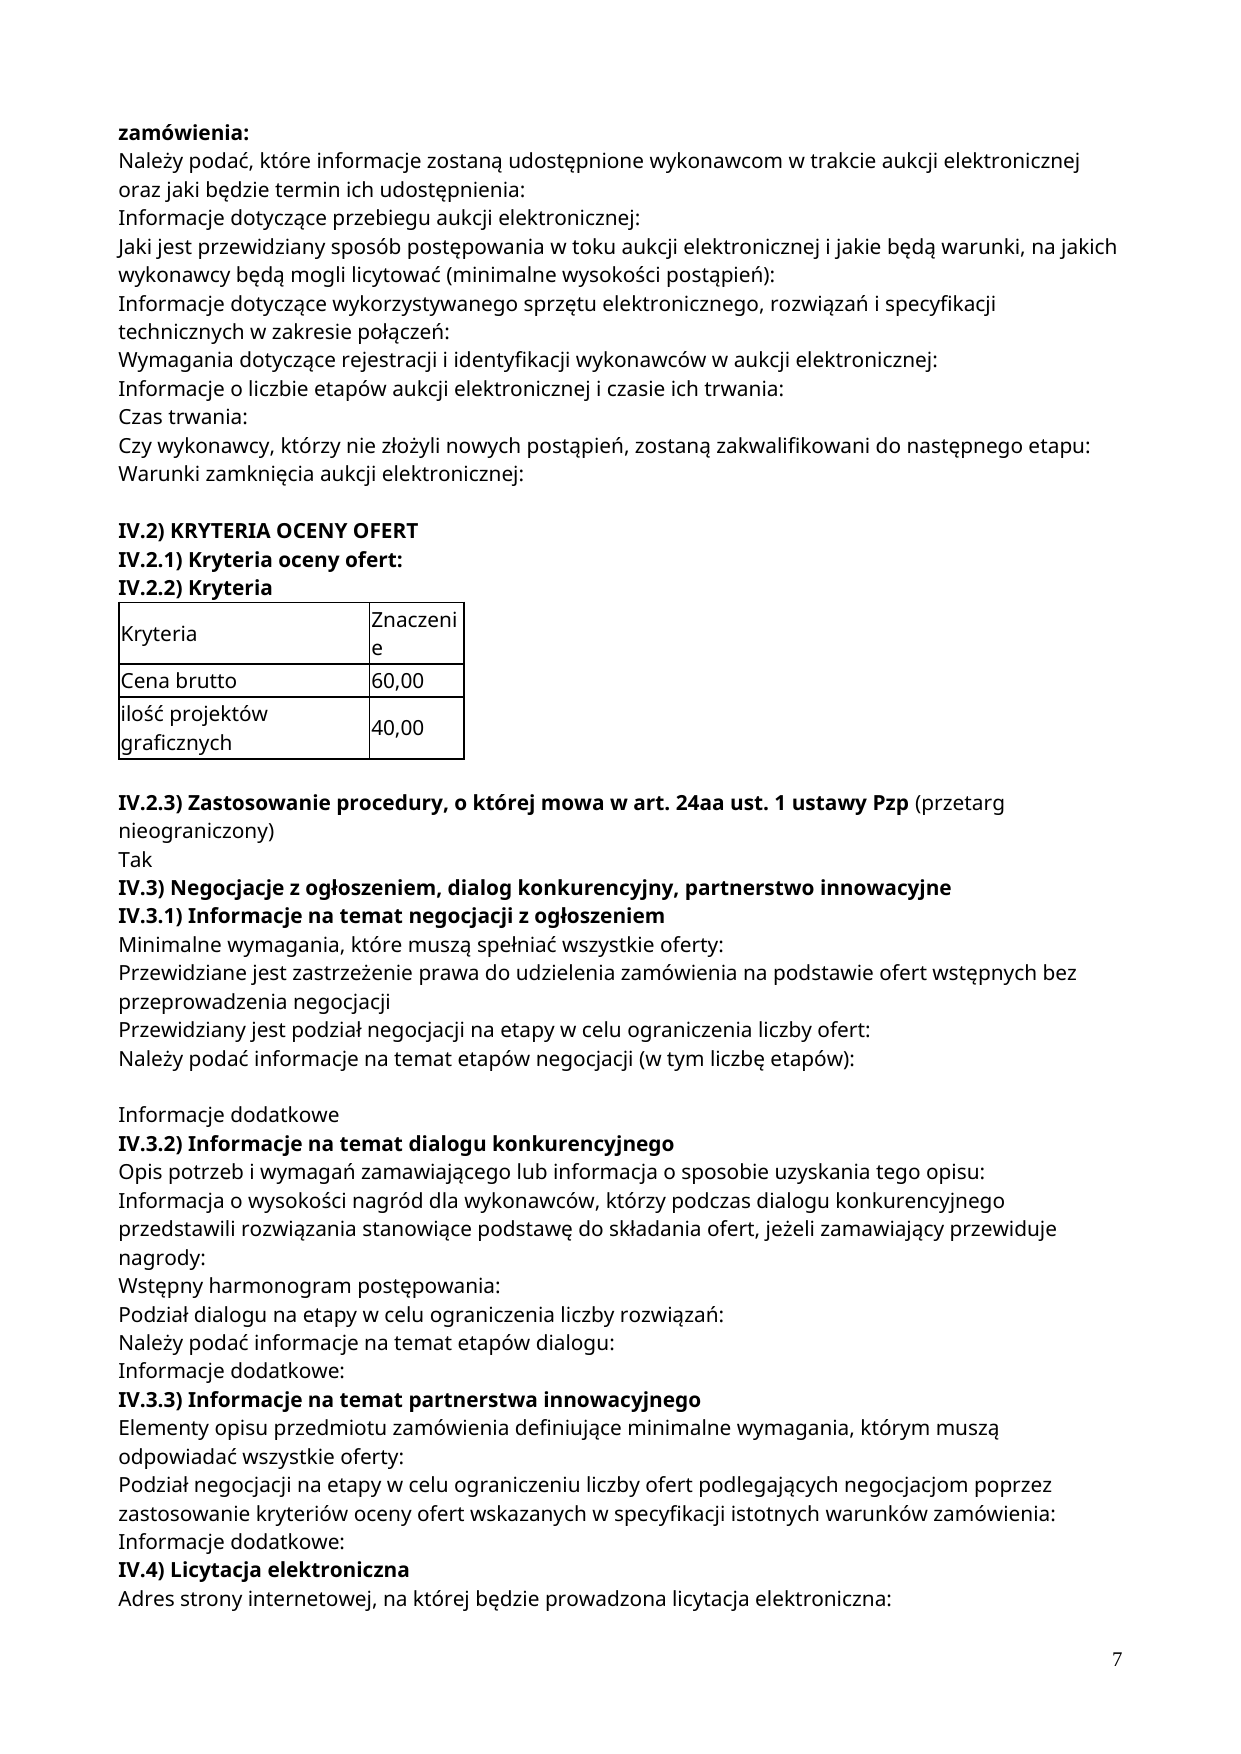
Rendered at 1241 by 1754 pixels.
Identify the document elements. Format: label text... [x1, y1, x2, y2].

table_header Kryteria [120, 603, 369, 663]
table_cell Cena brutto [120, 665, 369, 696]
table_cell ilość projektów graficznych [120, 698, 369, 758]
table_header Znaczenie [370, 603, 463, 663]
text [118, 118, 1122, 602]
table_cell 40,00 [370, 698, 463, 758]
table_cell 60,00 [370, 665, 463, 696]
text IV.2.3) Zastosowanie procedury, o której mowa w art. 24aa ust. 1 ustawy Pzp (przetarg nieograniczony) Tak IV.3) Negocjacje z ogłoszeniem, dialog konkurencyjny, partnerstwo innowacyjne IV.3.1) Informacje na temat negocjacji z ogłoszeniem Minimalne wymagania, które muszą spełniać wszystkie oferty: Przewidziane jest zastrzeżenie prawa do udzielenia zamówienia na podstawie ofert wstępnych bez przeprowadzenia negocjacji Przewidziany jest podział negocjacji na etapy w celu ograniczenia liczby ofert: Należy podać informacje na temat etapów negocjacji (w tym liczbę etapów): Informacje dodatkowe IV.3.2) Informacje na temat dialogu konkurencyjnego Opis potrzeb i wymagań zamawiającego lub informacja o sposobie uzyskania tego opisu: Informacja o wysokości nagród dla wykonawców, którzy podczas dialogu konkurencyjnego przedstawili rozwiązania stanowiące podstawę do składania ofert, jeżeli zamawiający przewiduje nagrody: Wstępny harmonogram postępowania: Podział dialogu na etapy w celu ograniczenia liczby rozwiązań: Należy podać informacje na temat etapów dialogu: Informacje dodatkowe: IV.3.3) Informacje na temat partnerstwa innowacyjnego Elementy opisu przedmiotu zamówienia definiujące minimalne wymagania, którym muszą odpowiadać wszystkie oferty: Podział negocjacji na etapy w celu ograniczeniu liczby ofert podlegających negocjacjom poprzez zastosowanie kryteriów oceny ofert wskazanych w specyfikacji istotnych warunków zamówienia: Informacje dodatkowe: IV.4) Licytacja elektroniczna Adres strony internetowej, na której będzie prowadzona licytacja elektroniczna: [118, 759, 1122, 1612]
